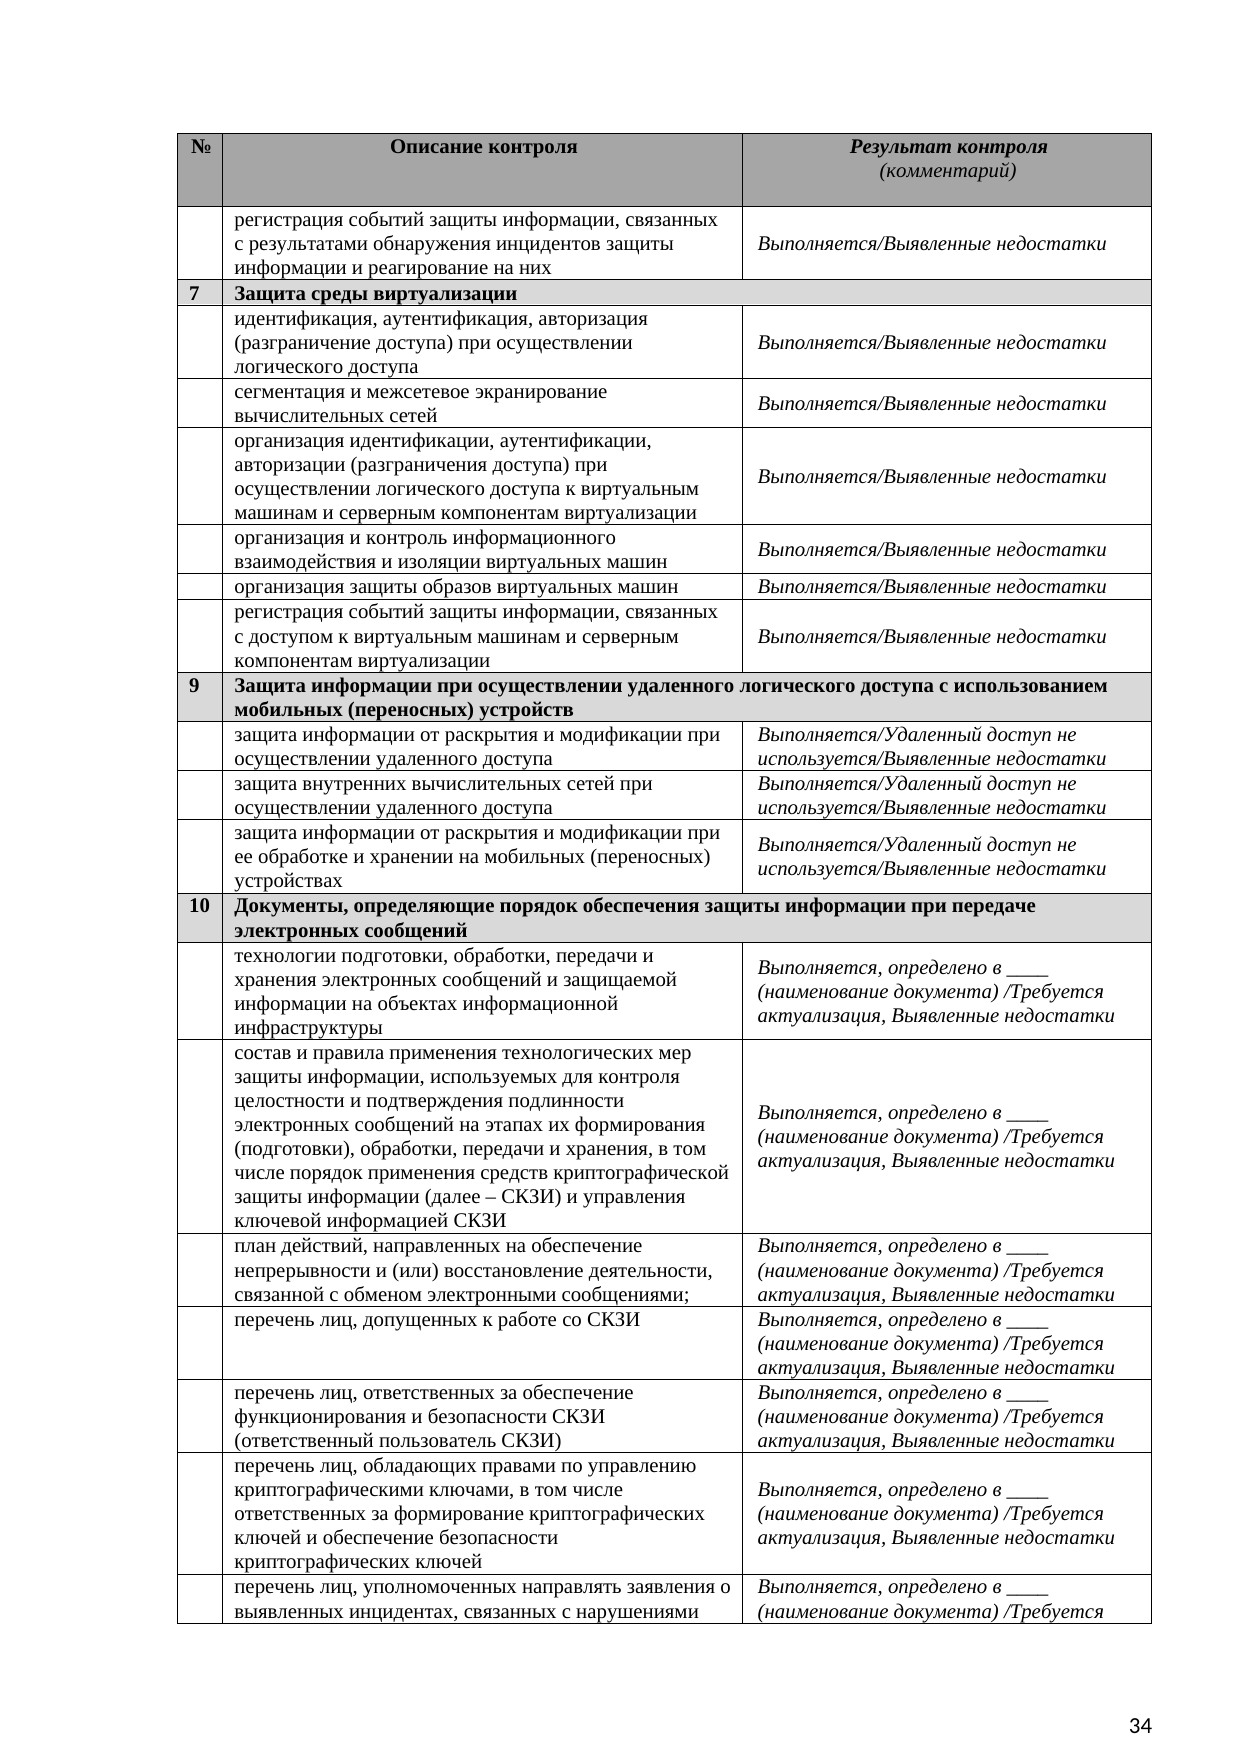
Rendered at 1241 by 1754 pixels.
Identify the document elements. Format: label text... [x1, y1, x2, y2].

table_cell Выполняется, определено в ____ (наименование документа) /Требуется актуализация, Выявленные недостатки [743, 1453, 1151, 1573]
table_cell 10 [178, 894, 222, 942]
table_cell [178, 428, 222, 524]
table_cell перечень лиц, ответственных за обеспечение функционирования и безопасности СКЗИ (ответственный пользователь СКЗИ) [223, 1380, 742, 1452]
table_cell идентификация, аутентификация, авторизация (разграничение доступа) при осуществлении логического доступа [223, 306, 742, 378]
table_cell Защита среды виртуализации [223, 280, 1151, 304]
table_cell организация защиты образов виртуальных машин [223, 574, 742, 598]
table_cell Выполняется/Удаленный доступ не используется/Выявленные недостатки [743, 771, 1151, 819]
table_cell 9 [178, 673, 222, 721]
table_cell [178, 1575, 222, 1623]
table_cell Выполняется/Выявленные недостатки [743, 207, 1151, 279]
table_cell Выполняется/Выявленные недостатки [743, 306, 1151, 378]
table_header Результат контроля (комментарий) [743, 134, 1151, 206]
table_cell технологии подготовки, обработки, передачи и хранения электронных сообщений и защищаемой информации на объектах информационной инфраструктуры [223, 943, 742, 1039]
table_cell Выполняется/Выявленные недостатки [743, 600, 1151, 672]
table_cell Выполняется/Удаленный доступ не используется/Выявленные недостатки [743, 820, 1151, 892]
table_cell сегментация и межсетевое экранирование вычислительных сетей [223, 379, 742, 427]
table_cell [178, 771, 222, 819]
table_cell регистрация событий защиты информации, связанных с результатами обнаружения инцидентов защиты информации и реагирование на них [223, 207, 742, 279]
table_cell [178, 1040, 222, 1232]
table_cell регистрация событий защиты информации, связанных с доступом к виртуальным машинам и серверным компонентам виртуализации [223, 600, 742, 672]
table_cell план действий, направленных на обеспечение непрерывности и (или) восстановление деятельности, связанной с обменом электронными сообщениями; [223, 1234, 742, 1306]
table_cell [178, 820, 222, 892]
table_cell организация идентификации, аутентификации, авторизации (разграничения доступа) при осуществлении логического доступа к виртуальным машинам и серверным компонентам виртуализации [223, 428, 742, 524]
table_cell защита информации от раскрытия и модификации при осуществлении удаленного доступа [223, 722, 742, 770]
table_cell Выполняется/Выявленные недостатки [743, 379, 1151, 427]
table_cell [178, 1307, 222, 1379]
table_cell Выполняется/Выявленные недостатки [743, 525, 1151, 573]
table_cell Выполняется, определено в ____ (наименование документа) /Требуется актуализация, Выявленные недостатки [743, 943, 1151, 1039]
table_cell 7 [178, 280, 222, 304]
table_cell Выполняется, определено в ____ (наименование документа) /Требуется актуализация, Выявленные недостатки [743, 1234, 1151, 1306]
table_cell [178, 306, 222, 378]
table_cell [223, 1575, 742, 1623]
table_cell [178, 943, 222, 1039]
table_cell Выполняется/Выявленные недостатки [743, 428, 1151, 524]
table_cell Выполняется, определено в ____ (наименование документа) /Требуется актуализация, Выявленные недостатки [743, 1307, 1151, 1379]
table_header Описание контроля [223, 134, 742, 206]
table_cell состав и правила применения технологических мер защиты информации, используемых для контроля целостности и подтверждения подлинности электронных сообщений на этапах их формирования (подготовки), обработки, передачи и хранения, в том числе порядок применения средств криптографической защиты информации (далее – СКЗИ) и управления ключевой информацией СКЗИ [223, 1040, 742, 1232]
table_cell организация и контроль информационного взаимодействия и изоляции виртуальных машин [223, 525, 742, 573]
table_cell [178, 525, 222, 573]
table_cell Выполняется, определено в ____ (наименование документа) /Требуется актуализация, Выявленные недостатки [743, 1040, 1151, 1232]
table_header № [178, 134, 222, 206]
table_cell перечень лиц, допущенных к работе со СКЗИ [223, 1307, 742, 1379]
table_cell Защита информации при осуществлении удаленного логического доступа с использованием мобильных (переносных) устройств [223, 673, 1151, 721]
table_cell Выполняется, определено в ____ (наименование документа) /Требуется актуализация, Выявленные недостатки [743, 1380, 1151, 1452]
table_cell [178, 1380, 222, 1452]
table_cell [178, 722, 222, 770]
table_cell [178, 1453, 222, 1573]
table_cell [178, 600, 222, 672]
table_cell [178, 379, 222, 427]
table_cell защита внутренних вычислительных сетей при осуществлении удаленного доступа [223, 771, 742, 819]
table_cell защита информации от раскрытия и модификации при ее обработке и хранении на мобильных (переносных) устройствах [223, 820, 742, 892]
table_cell [178, 207, 222, 279]
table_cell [743, 1575, 1151, 1623]
table_cell перечень лиц, обладающих правами по управлению криптографическими ключами, в том числе ответственных за формирование криптографических ключей и обеспечение безопасности криптографических ключей [223, 1453, 742, 1573]
table_cell Выполняется/Выявленные недостатки [743, 574, 1151, 598]
table_cell Выполняется/Удаленный доступ не используется/Выявленные недостатки [743, 722, 1151, 770]
table_cell [178, 574, 222, 598]
table_cell [178, 1234, 222, 1306]
table_cell Документы, определяющие порядок обеспечения защиты информации при передаче электронных сообщений [223, 894, 1151, 942]
